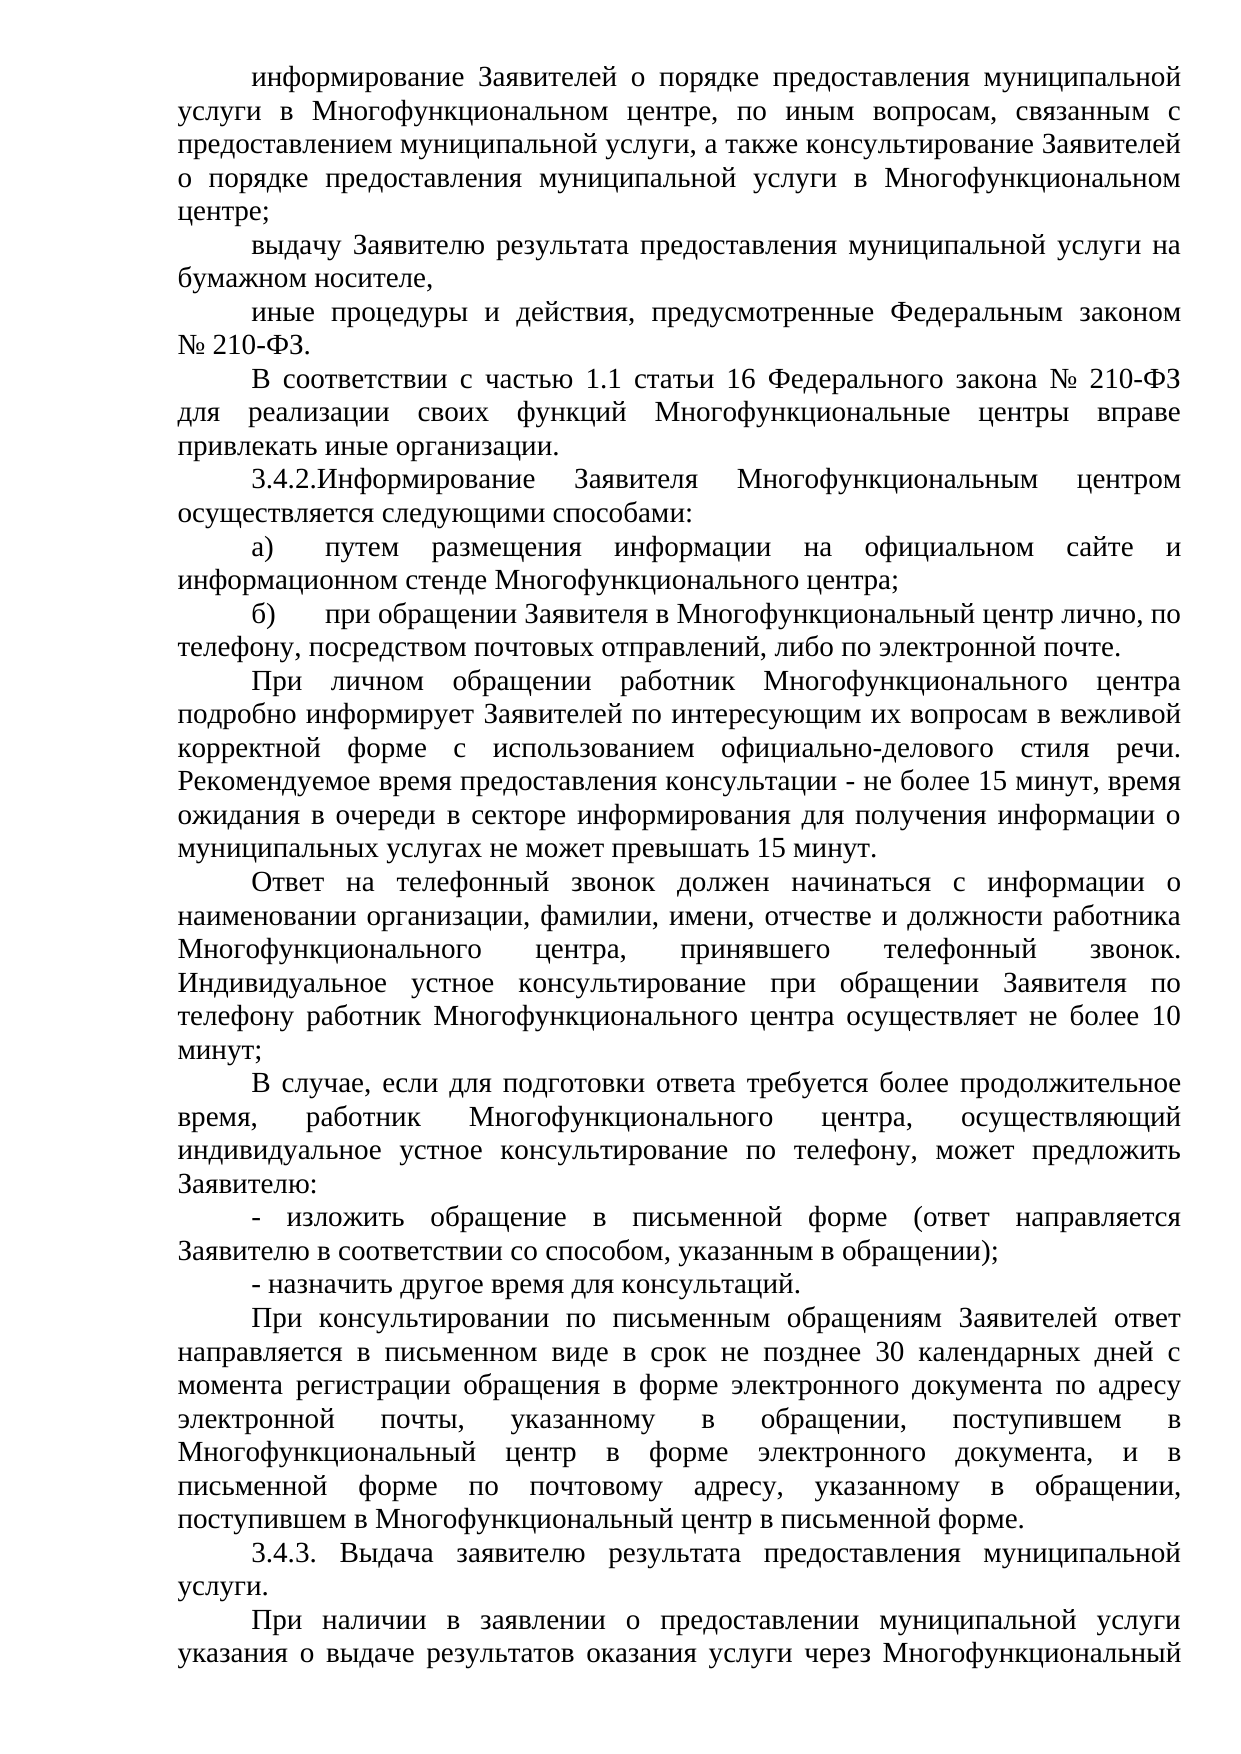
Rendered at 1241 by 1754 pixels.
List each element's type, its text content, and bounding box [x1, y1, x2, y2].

text иные процедуры и действия, предусмотренные Федеральным законом № 210-ФЗ. [177, 294, 1182, 361]
text - изложить обращение в письменной форме (ответ направляется Заявителю в соответствии со способом, указанным в обращении); [177, 1199, 1182, 1267]
text информирование Заявителей о порядке предоставления муниципальной услуги в Многофункциональном центре, по иным вопросам, связанным с предоставлением муниципальной услуги, а также консультирование Заявителей о порядке предоставления муниципальной услуги в Многофункциональном центре; [177, 59, 1182, 227]
text При консультировании по письменным обращениям Заявителей ответ направляется в письменном виде в срок не позднее 30 календарных дней с момента регистрации обращения в форме электронного документа по адресу электронной почты, указанному в обращении, поступившем в Многофункциональный центр в форме электронного документа, и в письменной форме по почтовому адресу, указанному в обращении, поступившем в Многофункциональный центр в письменной форме. [177, 1300, 1182, 1535]
text В соответствии с частью 1.1 статьи 16 Федерального закона № 210-ФЗ для реализации своих функций Многофункциональные центры вправе привлекать иные организации. [177, 361, 1182, 462]
text выдачу Заявителю результата предоставления муниципальной услуги на бумажном носителе, [177, 227, 1182, 294]
text В случае, если для подготовки ответа требуется более продолжительное время, работник Многофункционального центра, осуществляющий индивидуальное устное консультирование по телефону, может предложить Заявителю: [177, 1065, 1182, 1199]
text б) при обращении Заявителя в Многофункциональный центр лично, по телефону, посредством почтовых отправлений, либо по электронной почте. [177, 596, 1182, 663]
text Ответ на телефонный звонок должен начинаться с информации о наименовании организации, фамилии, имени, отчестве и должности работника Многофункционального центра, принявшего телефонный звонок. Индивидуальное устное консультирование при обращении Заявителя по телефону работник Многофункционального центра осуществляет не более 10 минут; [177, 864, 1182, 1065]
text 3.4.2.Информирование Заявителя Многофункциональным центром осуществляется следующими способами: [177, 462, 1182, 529]
text - назначить другое время для консультаций. [177, 1267, 1182, 1300]
text а) путем размещения информации на официальном сайте и информационном стенде Многофункционального центра; [177, 529, 1182, 596]
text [177, 1602, 1182, 1669]
text При личном обращении работник Многофункционального центра подробно информирует Заявителей по интересующим их вопросам в вежливой корректной форме с использованием официально-делового стиля речи. Рекомендуемое время предоставления консультации - не более 15 минут, время ожидания в очереди в секторе информирования для получения информации о муниципальных услугах не может превышать 15 минут. [177, 663, 1182, 864]
text 3.4.3. Выдача заявителю результата предоставления муниципальной услуги. [177, 1535, 1182, 1602]
